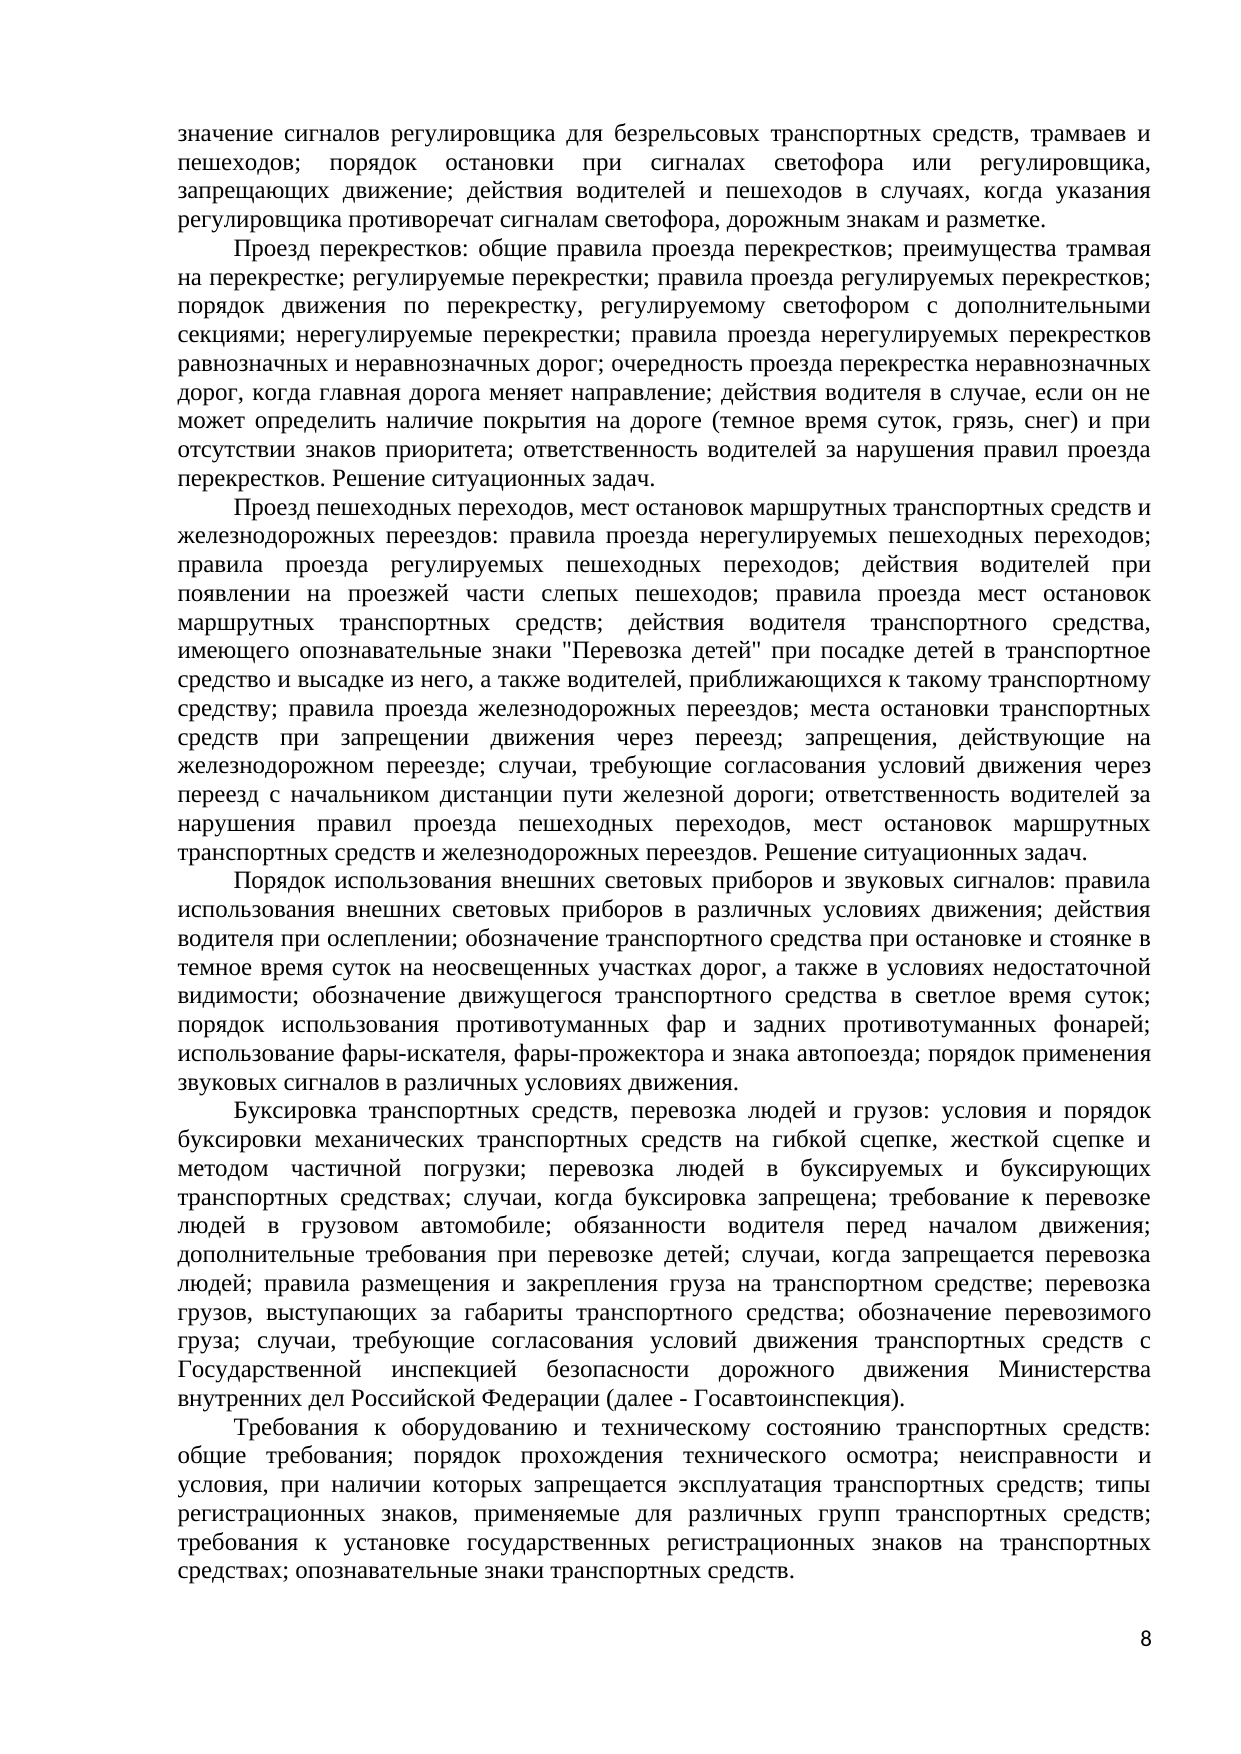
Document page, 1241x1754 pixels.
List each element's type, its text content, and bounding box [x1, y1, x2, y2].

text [177, 118, 1152, 233]
text Проезд пешеходных переходов, мест остановок маршрутных транспортных средств и железнодорожных переездов: правила проезда нерегулируемых пешеходных переходов; правила проезда регулируемых пешеходных переходов; действия водителей при появлении на проезжей части слепых пешеходов; правила проезда мест остановок маршрутных транспортных средств; действия водителя транспортного средства, имеющего опознавательные знаки "Перевозка детей" при посадке детей в транспортное средство и высадке из него, а также водителей, приближающихся к такому транспортному средству; правила проезда железнодорожных переездов; места остановки транспортных средств при запрещении движения через переезд; запрещения, действующие на железнодорожном переезде; случаи, требующие согласования условий движения через переезд с начальником дистанции пути железной дороги; ответственность водителей за нарушения правил проезда пешеходных переходов, мест остановок маршрутных транспортных средств и железнодорожных переездов. Решение ситуационных задач. [177, 492, 1152, 866]
text Требования к оборудованию и техническому состоянию транспортных средств: общие требования; порядок прохождения технического осмотра; неисправности и условия, при наличии которых запрещается эксплуатация транспортных средств; типы регистрационных знаков, применяемые для различных групп транспортных средств; требования к установке государственных регистрационных знаков на транспортных средствах; опознавательные знаки транспортных средств. [177, 1412, 1152, 1584]
text Порядок использования внешних световых приборов и звуковых сигналов: правила использования внешних световых приборов в различных условиях движения; действия водителя при ослеплении; обозначение транспортного средства при остановке и стоянке в темное время суток на неосвещенных участках дорог, а также в условиях недостаточной видимости; обозначение движущегося транспортного средства в светлое время суток; порядок использования противотуманных фар и задних противотуманных фонарей; использование фары-искателя, фары-прожектора и знака автопоезда; порядок применения звуковых сигналов в различных условиях движения. [177, 866, 1152, 1096]
text Буксировка транспортных средств, перевозка людей и грузов: условия и порядок буксировки механических транспортных средств на гибкой сцепке, жесткой сцепке и методом частичной погрузки; перевозка людей в буксируемых и буксирующих транспортных средствах; случаи, когда буксировка запрещена; требование к перевозке людей в грузовом автомобиле; обязанности водителя перед началом движения; дополнительные требования при перевозке детей; случаи, когда запрещается перевозка людей; правила размещения и закрепления груза на транспортном средстве; перевозка грузов, выступающих за габариты транспортного средства; обозначение перевозимого груза; случаи, требующие согласования условий движения транспортных средств с Государственной инспекцией безопасности дорожного движения Министерства внутренних дел Российской Федерации (далее - Госавтоинспекция). [177, 1096, 1152, 1412]
text Проезд перекрестков: общие правила проезда перекрестков; преимущества трамвая на перекрестке; регулируемые перекрестки; правила проезда регулируемых перекрестков; порядок движения по перекрестку, регулируемому светофором с дополнительными секциями; нерегулируемые перекрестки; правила проезда нерегулируемых перекрестков равнозначных и неравнозначных дорог; очередность проезда перекрестка неравнозначных дорог, когда главная дорога меняет направление; действия водителя в случае, если он не может определить наличие покрытия на дороге (темное время суток, грязь, снег) и при отсутствии знаков приоритета; ответственность водителей за нарушения правил проезда перекрестков. Решение ситуационных задач. [177, 233, 1152, 492]
